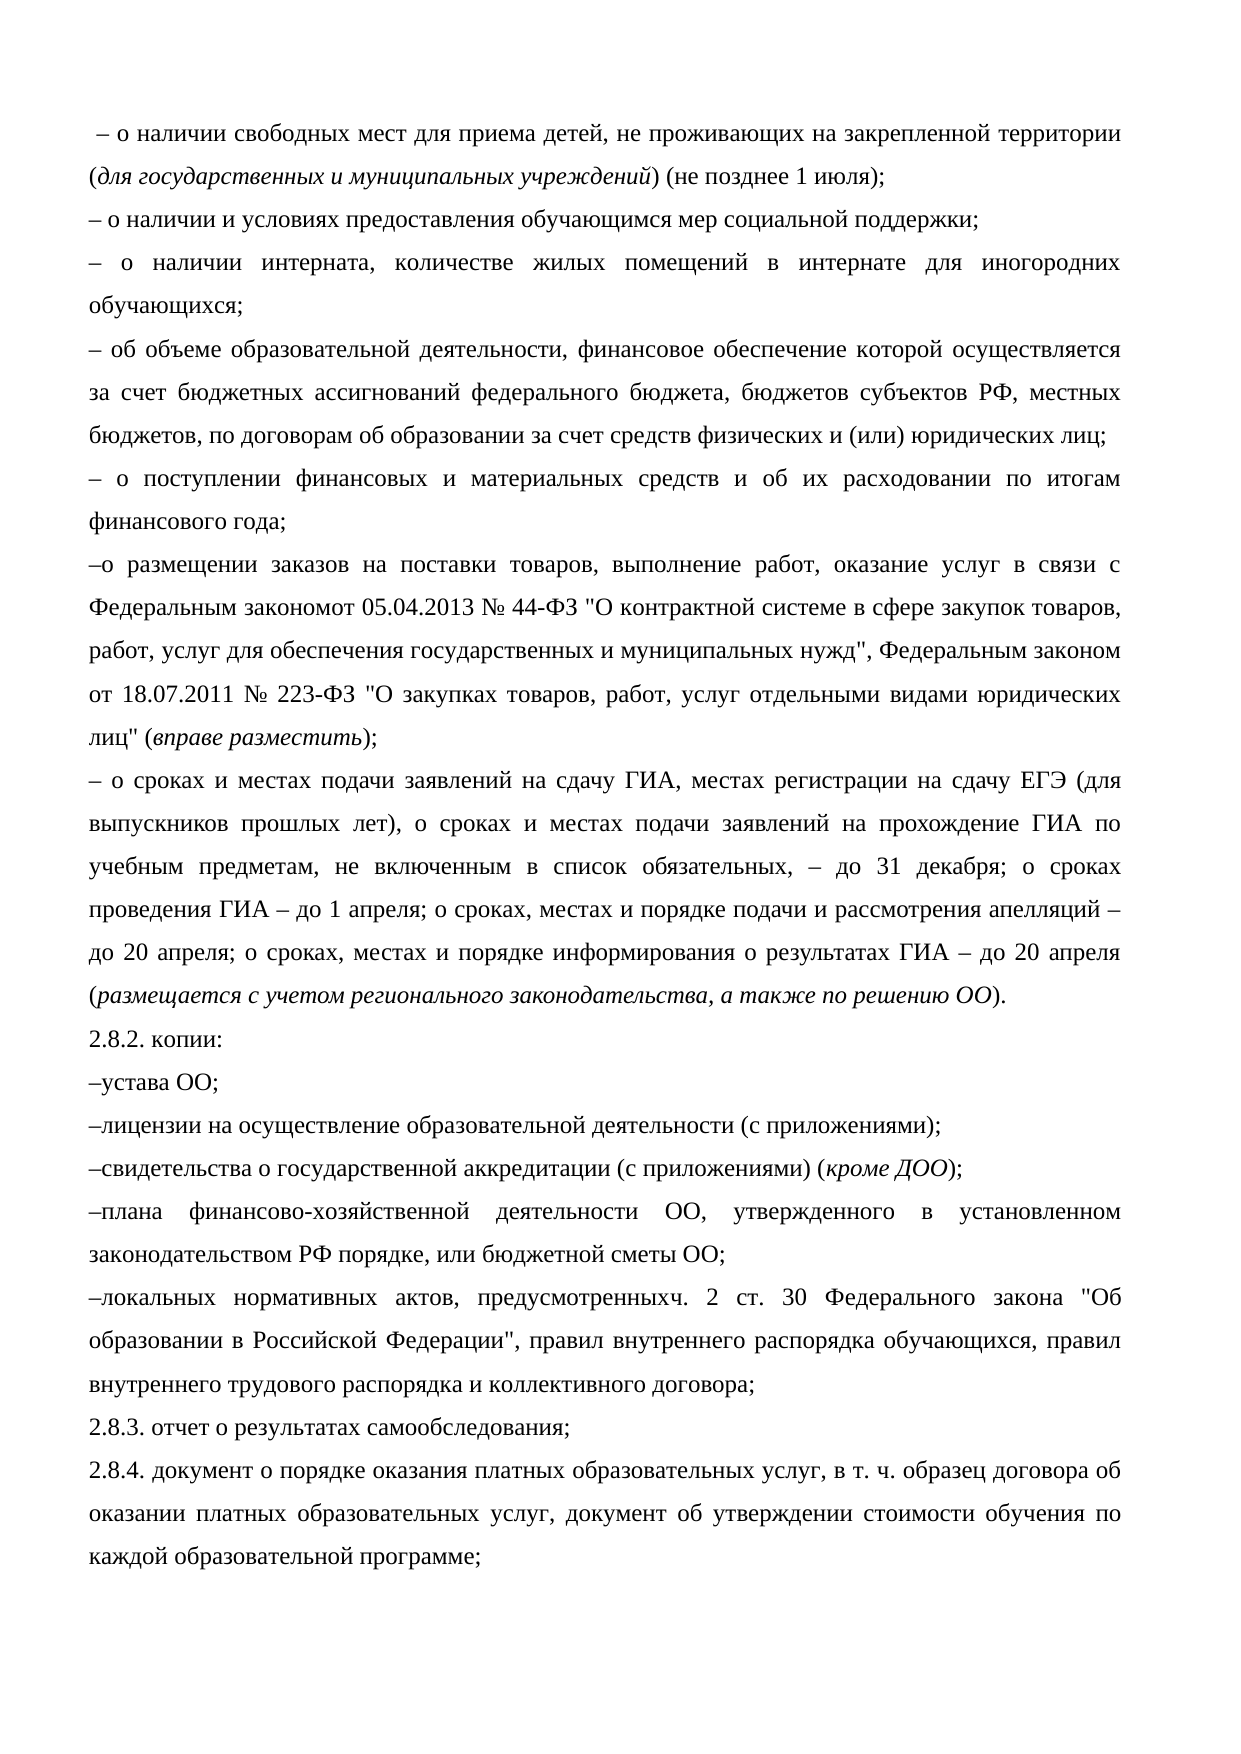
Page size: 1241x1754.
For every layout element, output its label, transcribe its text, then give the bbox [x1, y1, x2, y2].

text –устава ОО; [89, 1067, 1122, 1096]
text –о размещении заказов на поставки товаров, выполнение работ, оказание услуг в связи с Федеральным закономот 05.04.2013 № 44-ФЗ "О контрактной системе в сфере закупок товаров, работ, услуг для обеспечения государственных и муниципальных нужд", Федеральным законом от 18.07.2011 № 223-ФЗ "О закупках товаров, работ, услуг отдельными видами юридических лиц" (вправе разместить); [89, 549, 1122, 751]
text 2.8.3. отчет о результатах самообследования; [89, 1412, 1122, 1441]
text –локальных нормативных актов, предусмотренныхч. 2 ст. 30 Федерального закона "Об образовании в Российской Федерации", правил внутреннего распорядка обучающихся, правил внутреннего трудового распорядка и коллективного договора; [89, 1282, 1122, 1397]
subtitle – о сроках и местах подачи заявлений на сдачу ГИА, местах регистрации на сдачу ЕГЭ (для выпускников прошлых лет), о сроках и местах подачи заявлений на прохождение ГИА по учебным предметам, не включенным в список обязательных, – до 31 декабря; о сроках проведения ГИА – до 1 апреля; о сроках, местах и порядке подачи и рассмотрения апелляций – до 20 апреля; о сроках, местах и порядке информирования о результатах ГИА – до 20 апреля (размещается с учетом регионального законодательства, а также по решению ОО). [89, 765, 1122, 1009]
text – об объеме образовательной деятельности, финансовое обеспечение которой осуществляется за счет бюджетных ассигнований федерального бюджета, бюджетов субъектов РФ, местных бюджетов, по договорам об образовании за счет средств физических и (или) юридических лиц; [89, 334, 1122, 449]
text –плана финансово-хозяйственной деятельности ОО, утвержденного в установленном законодательством РФ порядке, или бюджетной сметы ОО; [89, 1196, 1122, 1268]
text – о наличии свободных мест для приема детей, не проживающих на закрепленной территории (для государственных и муниципальных учреждений) (не позднее 1 июля); [89, 118, 1122, 190]
text – о наличии интерната, количестве жилых помещений в интернате для иногородних обучающихся; [89, 247, 1122, 319]
text – о наличии и условиях предоставления обучающимся мер социальной поддержки; [89, 204, 1122, 233]
text –свидетельства о государственной аккредитации (с приложениями) (кроме ДОО); [89, 1153, 1122, 1182]
text – о поступлении финансовых и материальных средств и об их расходовании по итогам финансового года; [89, 463, 1122, 535]
text 2.8.2. копии: [89, 1024, 1122, 1052]
text –лицензии на осуществление образовательной деятельности (с приложениями); [89, 1110, 1122, 1139]
text 2.8.4. документ о порядке оказания платных образовательных услуг, в т. ч. образец договора об оказании платных образовательных услуг, документ об утверждении стоимости обучения по каждой образовательной программе; [89, 1455, 1122, 1570]
